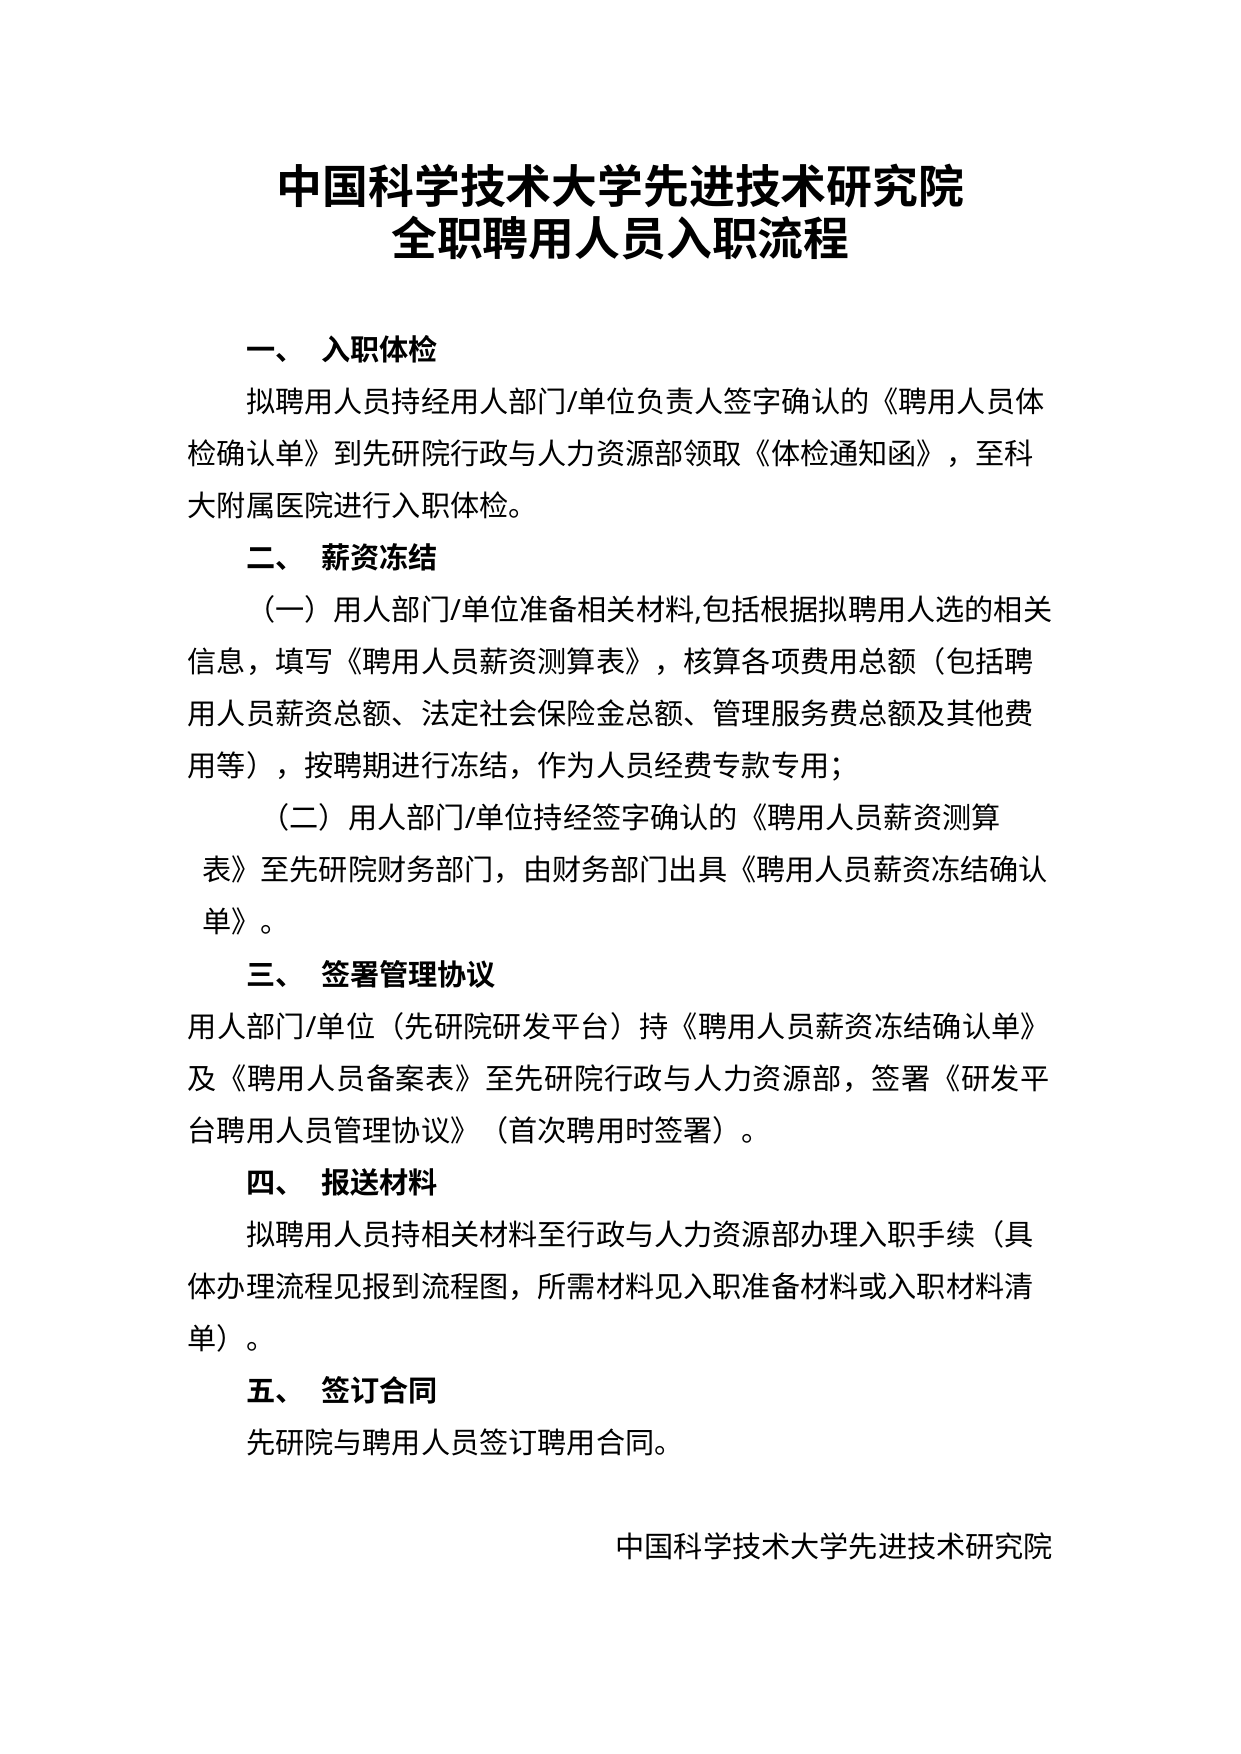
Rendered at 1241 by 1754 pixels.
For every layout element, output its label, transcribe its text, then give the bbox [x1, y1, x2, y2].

text 中国科学技术大学先进技术研究院 [187, 1516, 1053, 1568]
text 用人部门/单位（先研院研发平台）持《聘用人员薪资冻结确认单》及《聘用人员备案表》至先研院行政与人力资源部，签署《研发平台聘用人员管理协议》（首次聘用时签署）。 [187, 995, 1053, 1152]
text 先研院与聘用人员签订聘用合同。 [187, 1412, 1053, 1464]
text 拟聘用人员持相关材料至行政与人力资源部办理入职手续（具体办理流程见报到流程图，所需材料见入职准备材料或入职材料清单）。 [187, 1204, 1053, 1360]
text 中国科学技术大学先进技术研究院 [187, 162, 1053, 214]
list （二）用人部门/单位持经签字确认的《聘用人员薪资测算表》至先研院财务部门，由财务部门出具《聘用人员薪资冻结确认单》。 [202, 787, 1053, 943]
list 薪资冻结 [246, 527, 1053, 579]
text 拟聘用人员持经用人部门/单位负责人签字确认的《聘用人员体检确认单》到先研院行政与人力资源部领取《体检通知函》，至科大附属医院进行入职体检。 [187, 370, 1053, 527]
list 签订合同 [246, 1360, 1053, 1412]
list 报送材料 [246, 1152, 1053, 1204]
list 签署管理协议 [246, 943, 1053, 995]
text （一）用人部门/单位准备相关材料,包括根据拟聘用人选的相关信息，填写《聘用人员薪资测算表》，核算各项费用总额（包括聘用人员薪资总额、法定社会保险金总额、管理服务费总额及其他费用等），按聘期进行冻结，作为人员经费专款专用； [187, 579, 1053, 787]
list 入职体检 [246, 318, 1053, 370]
text 全职聘用人员入职流程 [187, 214, 1053, 266]
